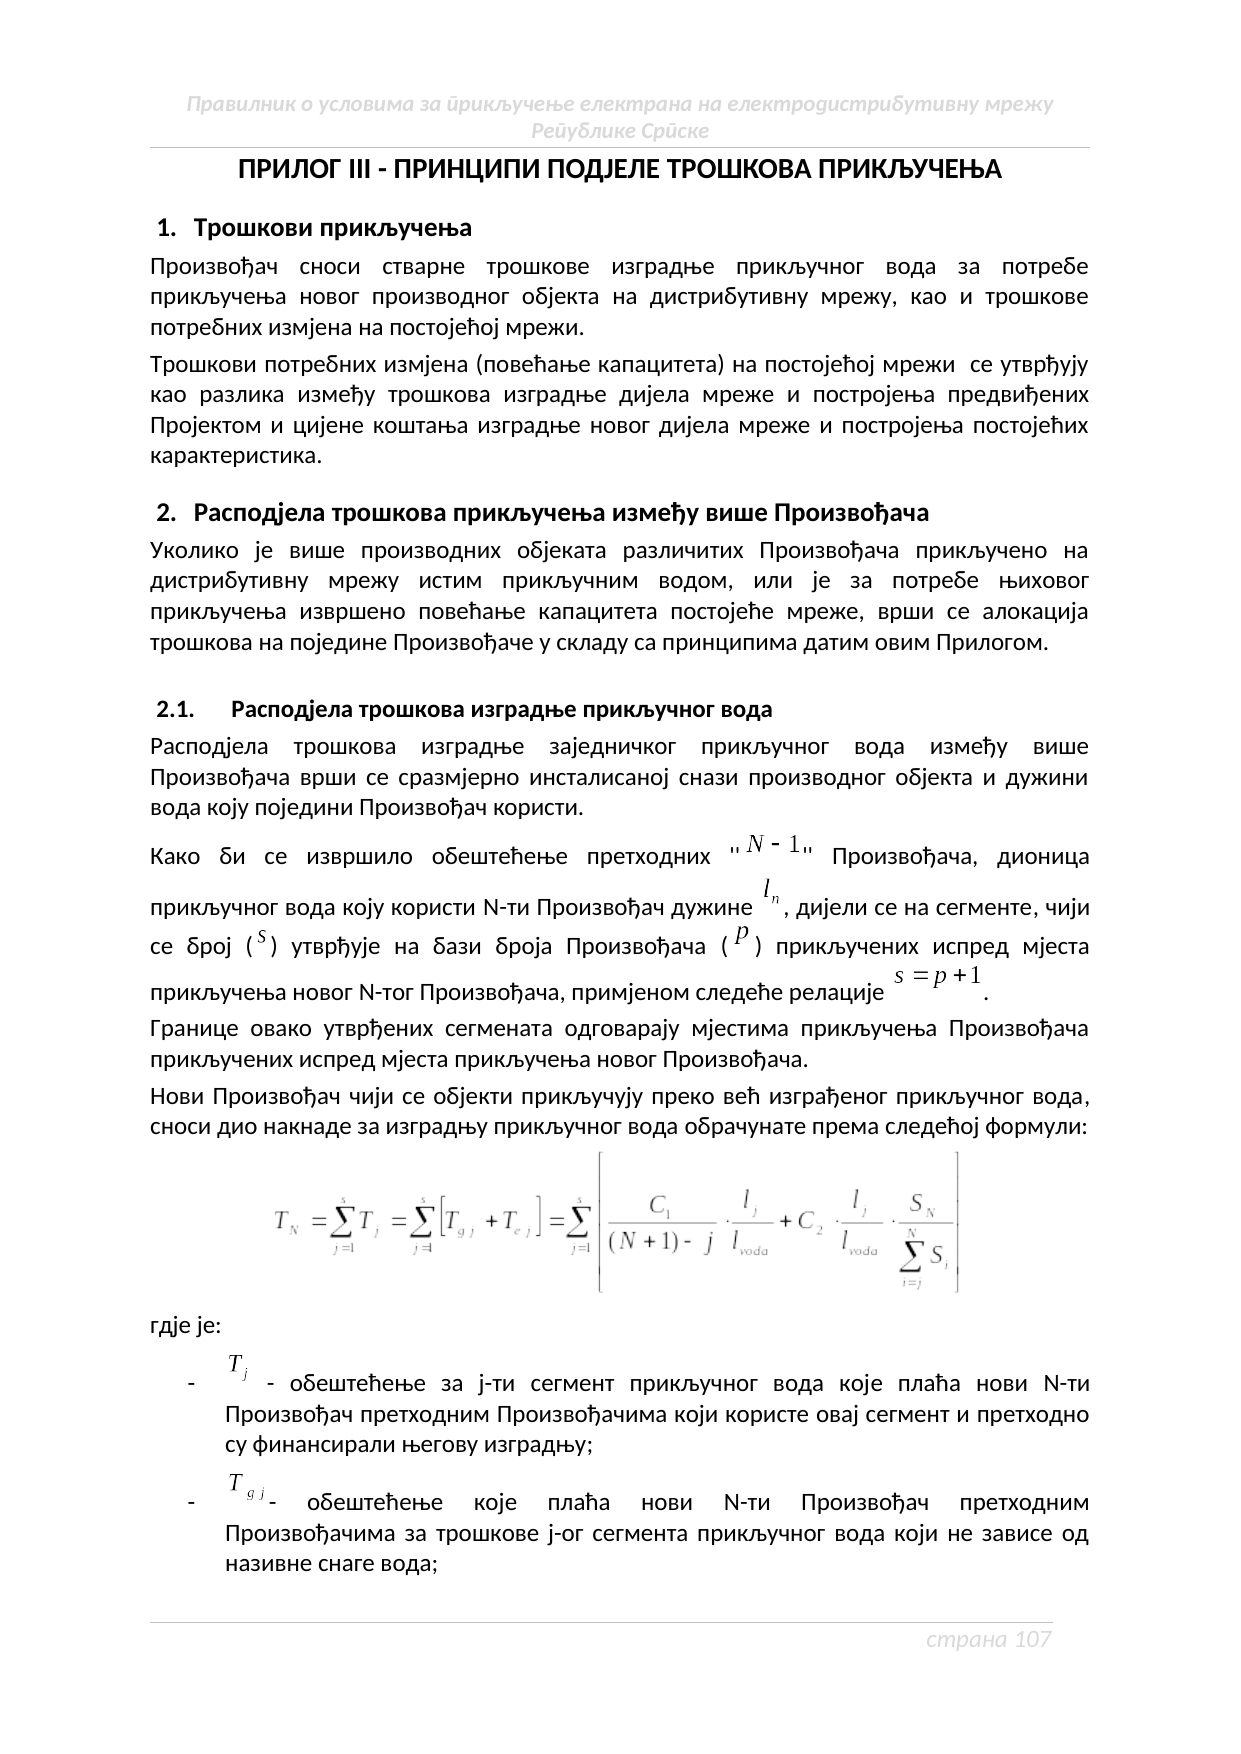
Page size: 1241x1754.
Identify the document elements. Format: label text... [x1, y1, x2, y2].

text Како би се извршило обештећење претходних '''' Произвођача, дионица прикључног вода коју користи N-ти Произвођач дужине , дијели се на сегменте, чији се број () утврђује на бази броја Произвођача () прикључених испред мјеста прикључења новог N-тог Произвођача, примјеном следеће релације . [150, 828, 1090, 1006]
text Трошкови потребних измјена (повећање капацитета) на постојећој мрежи се утврђују као разлика између трошкова изградње дијела мреже и постројења предвиђених Пројектом и цијене коштања изградње новог дијела мреже и постројења постојећих карактеристика. [150, 348, 1090, 470]
text Границе овако утврђених сегмената одговарају мјестима прикључења Произвођача прикључених испред мјеста прикључења новог Произвођача. [150, 1013, 1090, 1074]
text Уколико је више производних објеката различитих Произвођача прикључено на дистрибутивну мрежу истим прикључним водом, или је за потребе њиховог прикључења извршено повећање капацитета постојеће мреже, врши се алокација трошкова на поједине Произвођаче у складу са принципима датим овим Прилогом. [150, 534, 1090, 656]
subtitle Трошкови прикључења [156, 211, 1090, 244]
list - обештећење за ј-ти сегмент прикључног вода које плаћа нови N-ти Произвођач претходним Произвођачима који користе овај сегмент и претходно су финансирали његову изградњу; [187, 1346, 1090, 1459]
text Произвођач сноси стварне трошкове изградње прикључног вода за потребе прикључења новог производног објекта на дистрибутивну мрежу, као и трошкове потребних измјена на постојећој мрежи. [150, 250, 1090, 341]
list - обештећење које плаћа нови N-ти Произвођач претходним Произвођачима за трошкове ј-ог сегмента прикључног вода који не зависе од називне снаге вода; [187, 1465, 1090, 1578]
subtitle Расподјела трошкова прикључења између више Произвођача [156, 495, 1090, 528]
subtitle Расподјела трошкова изградње прикључног вода [156, 694, 1090, 724]
text Расподјела трошкова изградње заједничког прикључног вода између више Произвођача врши се сразмјерно инсталисаној снази производног објекта и дужини вода коју поједини Произвођач користи. [150, 730, 1090, 822]
subtitle ПРИЛОГ III - ПРИНЦИПИ ПОДЈЕЛЕ ТРОШКОВА ПРИКЉУЧЕЊА [150, 150, 1090, 186]
text Нови Произвођач чији се објекти прикључују преко већ изграђеног прикључног вода, сноси дио накнаде за изградњу прикључног вода обрачунате према следећој формули: [150, 1080, 1090, 1141]
text гдје је: [150, 1310, 1090, 1340]
